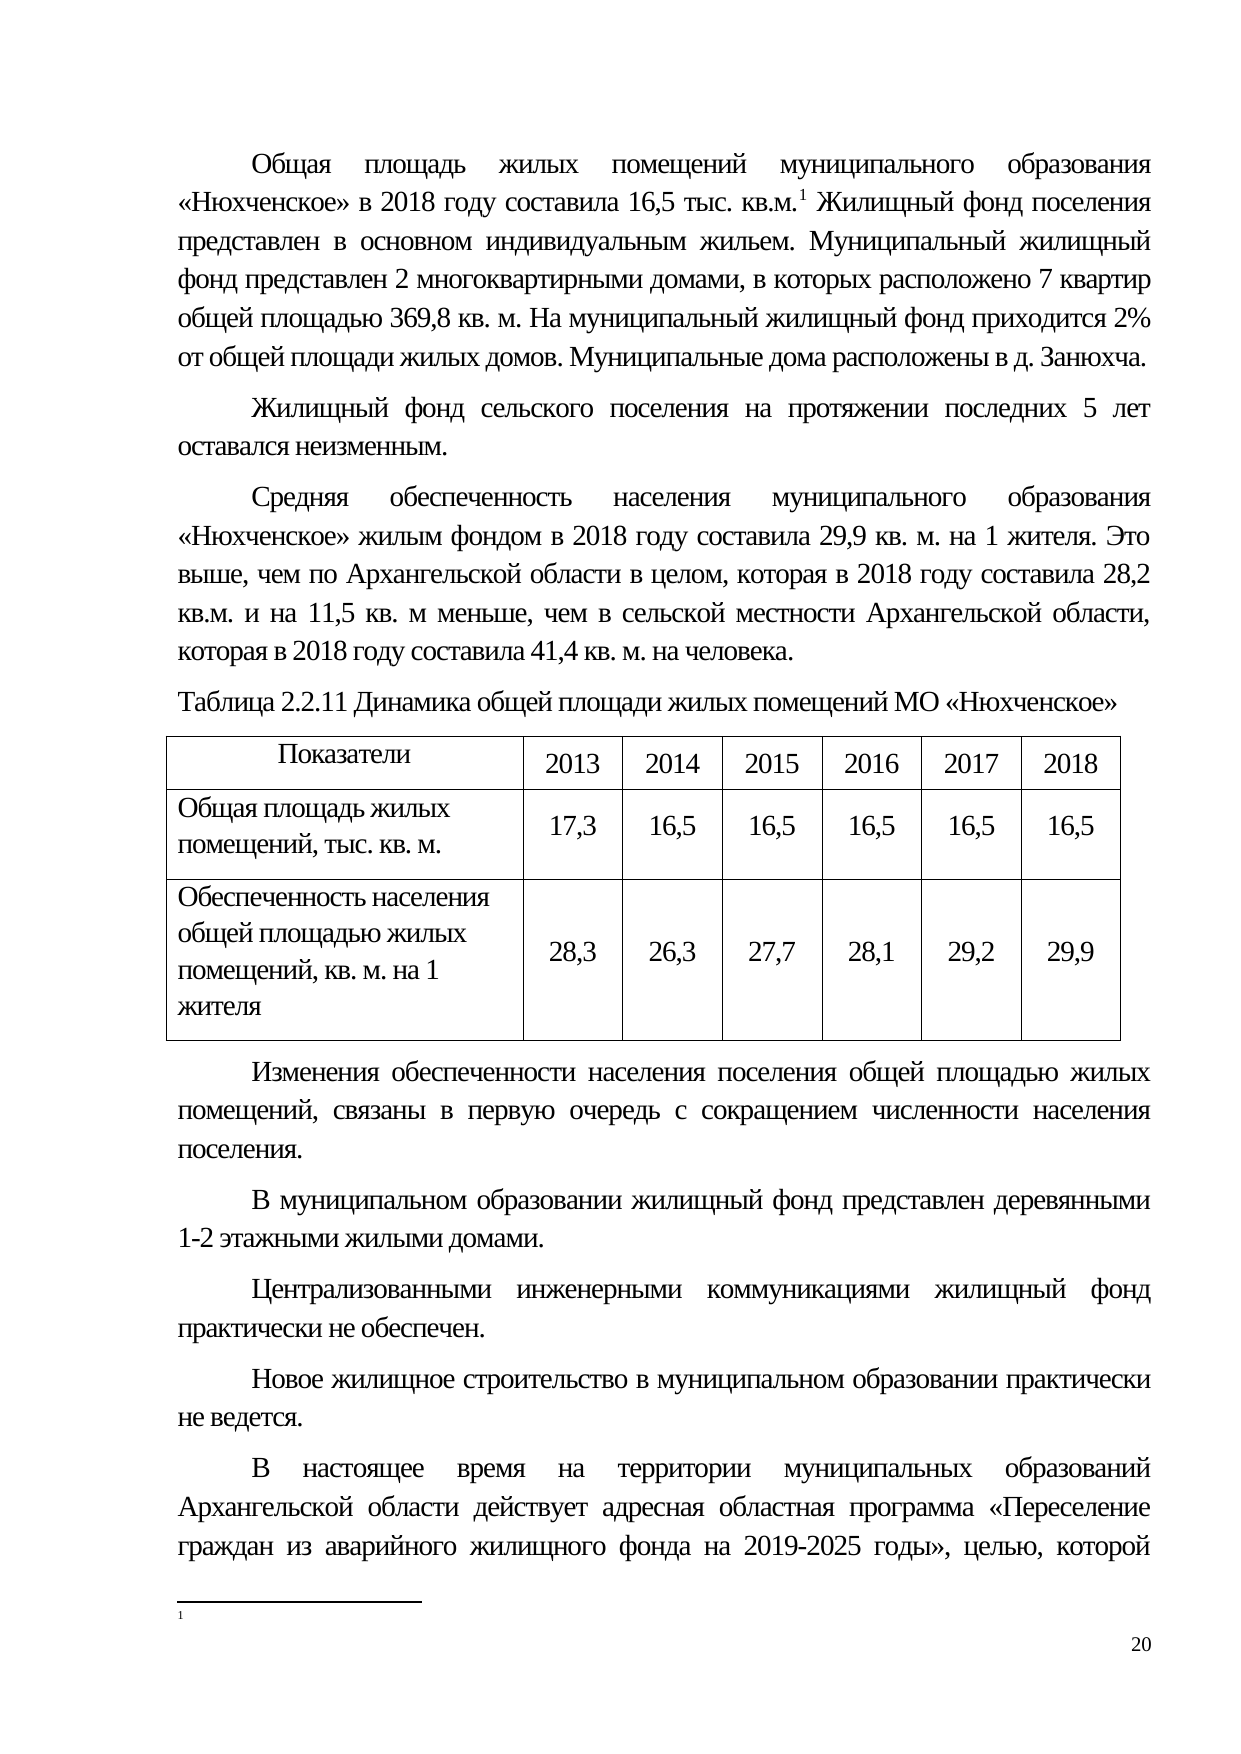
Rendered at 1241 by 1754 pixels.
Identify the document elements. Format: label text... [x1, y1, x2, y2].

table_cell 28,1 [823, 880, 921, 1040]
table_cell 16,5 [623, 790, 722, 878]
text Новое жилищное строительство в муниципальном образовании практически не ведется. [177, 1361, 1152, 1433]
text Общая площадь жилых помещений муниципального образования «Нюхченское» в 2018 году составила 16,5 тыс. кв.м. Жилищный фонд поселения представлен в основном индивидуальным жильем. Муниципальный жилищный фонд представлен 2 многоквартирными домами, в которых расположено 7 квартир общей площадью 369,8 кв. м. На муниципальный жилищный фонд приходится 2% от общей площади жилых домов. Муниципальные дома расположены в д. Занюхча. [177, 146, 1152, 372]
table_cell 27,7 [723, 880, 822, 1040]
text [177, 1451, 1152, 1561]
table_cell 16,5 [823, 790, 921, 878]
table_cell 26,3 [623, 880, 722, 1040]
table_cell 16,5 [1022, 790, 1120, 878]
table_cell Общая площадь жилых помещений, тыс. кв. м. [167, 790, 523, 878]
table_cell 17,3 [524, 790, 622, 878]
table_header 2018 [1022, 737, 1120, 789]
text Изменения обеспеченности населения поселения общей площадью жилых помещений, связаны в первую очередь с сокращением численности населения поселения. [177, 1054, 1152, 1164]
table_cell 28,3 [524, 880, 622, 1040]
table_header 2014 [623, 737, 722, 789]
table_header 2013 [524, 737, 622, 789]
table_cell 29,9 [1022, 880, 1120, 1040]
text В муниципальном образовании жилищный фонд представлен деревянными 1-2 этажными жилыми домами. [177, 1182, 1152, 1254]
table_cell Обеспеченность населения общей площадью жилых помещений, кв. м. на 1 жителя [167, 880, 523, 1040]
table_header Показатели [167, 737, 523, 789]
table_header 2016 [823, 737, 921, 789]
table_header 2015 [723, 737, 822, 789]
text Жилищный фонд сельского поселения на протяжении последних 5 лет оставался неизменным. [177, 390, 1152, 462]
text Таблица 2.2.11 Динамика общей площади жилых помещений МО «Нюхченское» [177, 684, 1163, 718]
text Средняя обеспеченность населения муниципального образования «Нюхченское» жилым фондом в 2018 году составила 29,9 кв. м. на 1 жителя. Это выше, чем по Архангельской области в целом, которая в 2018 году составила 28,2 кв.м. и на 11,5 кв. м меньше, чем в сельской местности Архангельской области, которая в 2018 году составила 41,4 кв. м. на человека. [177, 479, 1152, 667]
table_cell 16,5 [723, 790, 822, 878]
text Централизованными инженерными коммуникациями жилищный фонд практически не обеспечен. [177, 1271, 1152, 1343]
table_cell 29,2 [922, 880, 1021, 1040]
table_cell 16,5 [922, 790, 1021, 878]
table_header 2017 [922, 737, 1021, 789]
